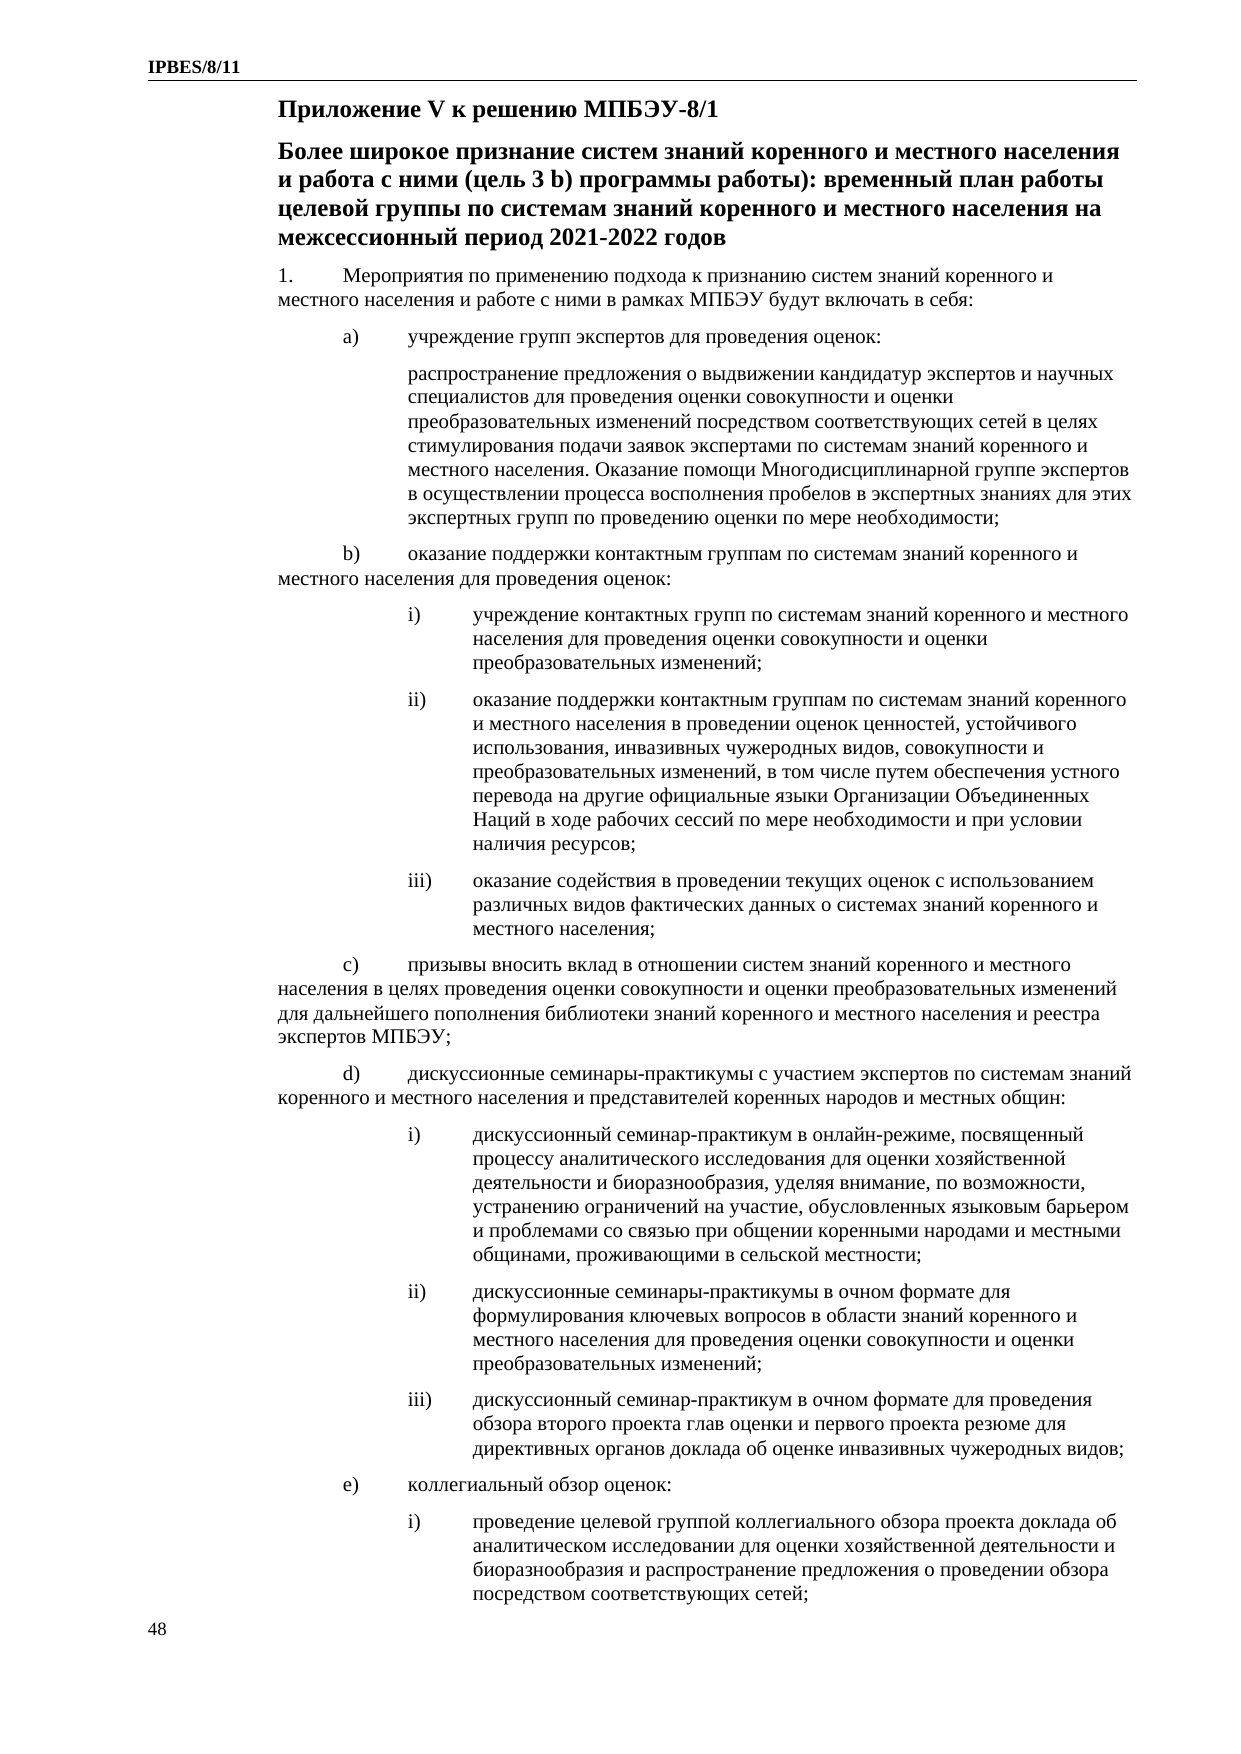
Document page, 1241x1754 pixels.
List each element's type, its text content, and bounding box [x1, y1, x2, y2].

text Более широкое признание систем знаний коренного и местного населения и работа с ними (цель 3 b) программы работы): временный план работы целевой группы по системам знаний коренного и местного населения на межсессионный период 2021-2022 годов [278, 136, 1137, 251]
text i) дискуссионный семинар-практикум в онлайн-режиме, посвященный процессу аналитического исследования для оценки хозяйственной деятельности и биоразнообразия, уделяя внимание, по возможности, устранению ограничений на участие, обусловленных языковым барьером и проблемами со связью при общении коренными народами и местными общинами, проживающими в сельской местности; [408, 1122, 1137, 1266]
text b) оказание поддержки контактным группам по системам знаний коренного и местного населения для проведения оценок: [278, 541, 1137, 589]
text распространение предложения о выдвижении кандидатур экспертов и научных специалистов для проведения оценки совокупности и оценки преобразовательных изменений посредством соответствующих сетей в целях стимулирования подачи заявок экспертами по системам знаний коренного и местного населения. Оказание помощи Многодисциплинарной группе экспертов в осуществлении процесса восполнения пробелов в экспертных знаниях для этих экспертных групп по проведению оценки по мере необходимости; [408, 360, 1137, 529]
text iii) оказание содействия в проведении текущих оценок с использованием различных видов фактических данных о системах знаний коренного и местного населения; [408, 868, 1137, 940]
text 1. Мероприятия по применению подхода к признанию систем знаний коренного и местного населения и работе с ними в рамках МПБЭУ будут включать в себя: [278, 263, 1137, 311]
text ii) оказание поддержки контактным группам по системам знаний коренного и местного населения в проведении оценок ценностей, устойчивого использования, инвазивных чужеродных видов, совокупности и преобразовательных изменений, в том числе путем обеспечения устного перевода на другие официальные языки Организации Объединенных Наций в ходе рабочих сессий по мере необходимости и при условии наличия ресурсов; [408, 687, 1137, 855]
text i) учреждение контактных групп по системам знаний коренного и местного населения для проведения оценки совокупности и оценки преобразовательных изменений; [408, 602, 1137, 674]
text i) проведение целевой группой коллегиального обзора проекта доклада об аналитическом исследовании для оценки хозяйственной деятельности и биоразнообразия и распространение предложения о проведении обзора посредством соответствующих сетей; [408, 1508, 1137, 1605]
text Приложение V к решению МПБЭУ-8/1 [278, 94, 1137, 123]
text с) призывы вносить вклад в отношении систем знаний коренного и местного населения в целях проведения оценки совокупности и оценки преобразовательных изменений для дальнейшего пополнения библиотеки знаний коренного и местного населения и реестра экспертов МПБЭУ; [278, 952, 1137, 1048]
text d) дискуссионные семинары-практикумы с участием экспертов по системам знаний коренного и местного населения и представителей коренных народов и местных общин: [278, 1061, 1137, 1109]
text ii) дискуссионные семинары-практикумы в очном формате для формулирования ключевых вопросов в области знаний коренного и местного населения для проведения оценки совокупности и оценки преобразовательных изменений; [408, 1278, 1137, 1375]
text iii) дискуссионный семинар-практикум в очном формате для проведения обзора второго проекта глав оценки и первого проекта резюме для директивных органов доклада об оценке инвазивных чужеродных видов; [408, 1387, 1137, 1459]
text е) коллегиальный обзор оценок: [278, 1472, 1137, 1496]
text а) учреждение групп экспертов для проведения оценок: [278, 324, 1137, 348]
